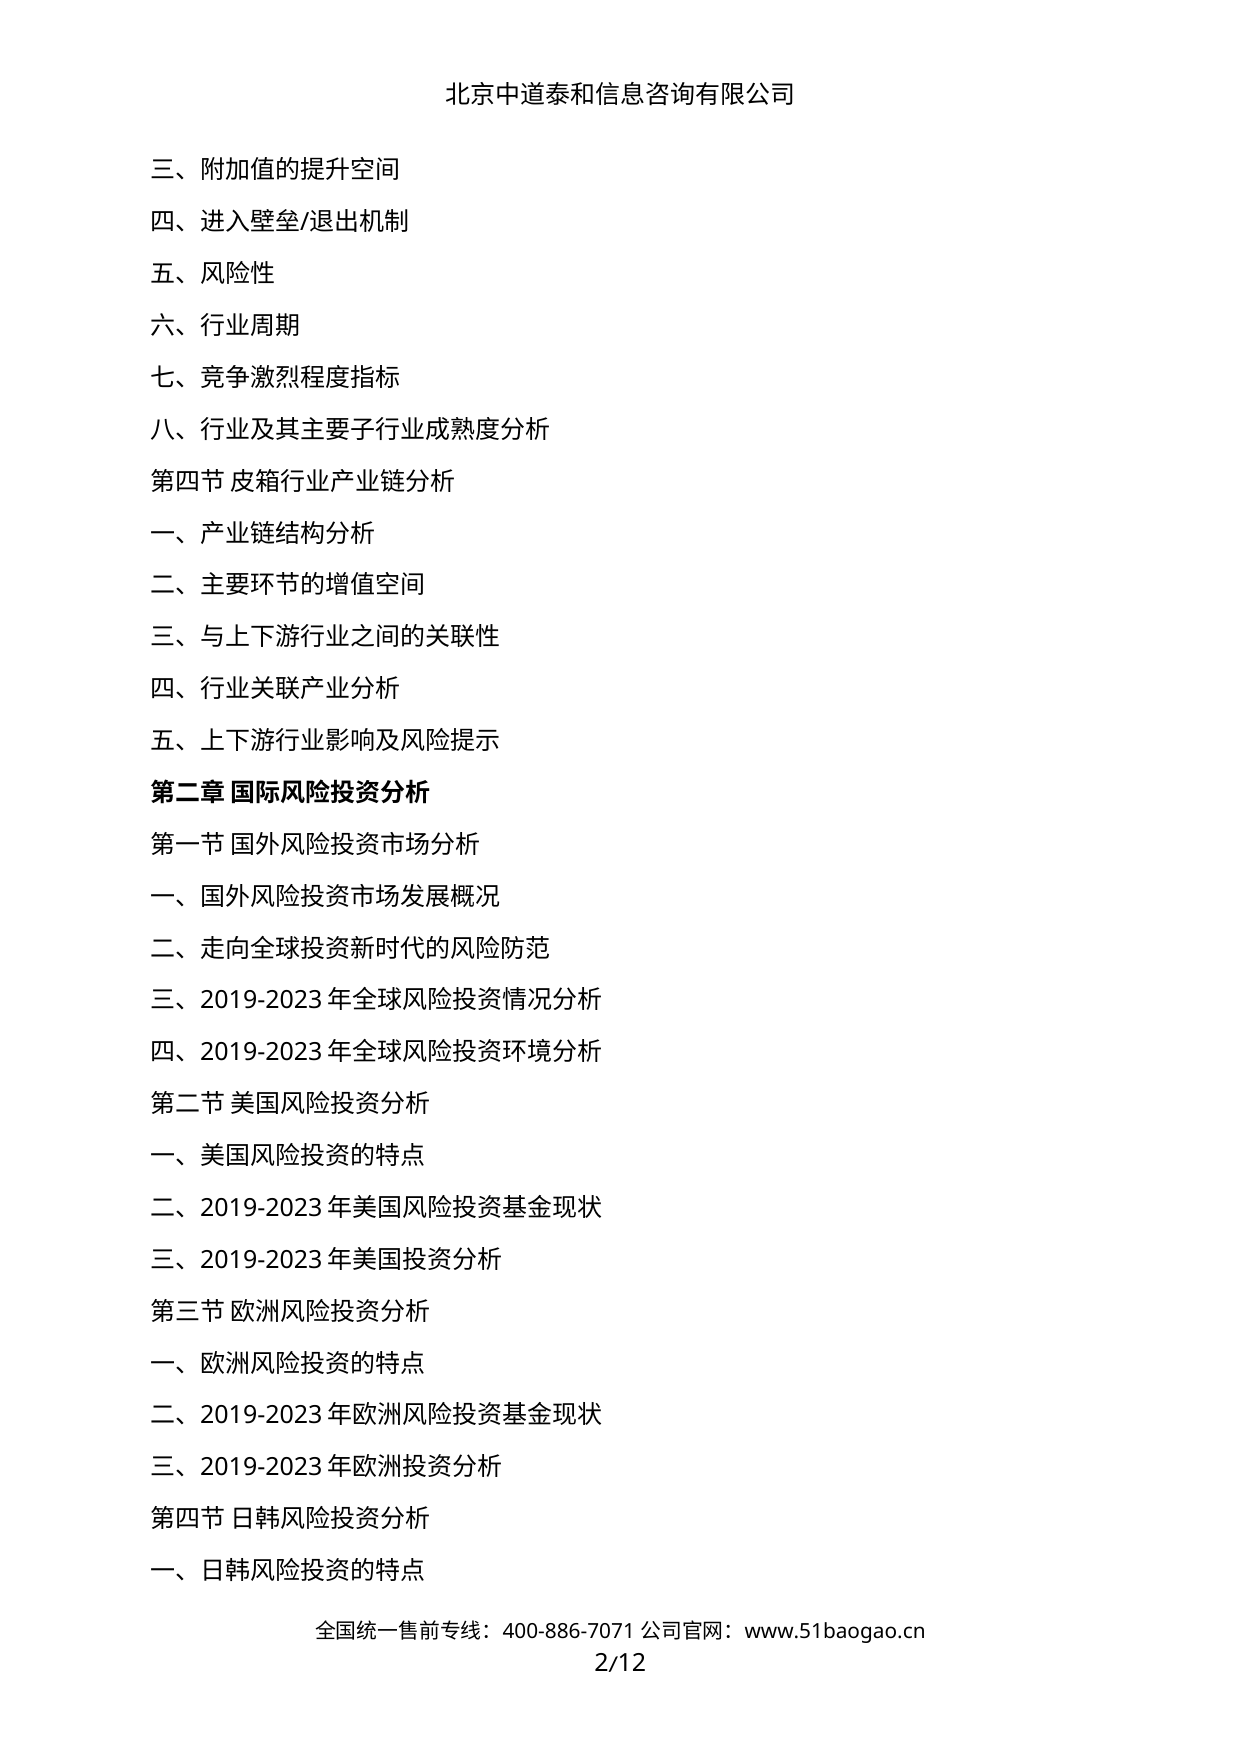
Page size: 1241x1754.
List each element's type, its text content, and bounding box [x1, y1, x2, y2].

text 一、产业链结构分析 [150, 513, 1090, 549]
text 第二节 美国风险投资分析 [150, 1084, 1090, 1120]
text 三、2019-2023年欧洲投资分析 [150, 1447, 1090, 1483]
text 一、欧洲风险投资的特点 [150, 1343, 1090, 1379]
text 第四节 日韩风险投资分析 [150, 1499, 1090, 1535]
text 一、国外风险投资市场发展概况 [150, 876, 1090, 912]
text 三、附加值的提升空间 [150, 150, 1090, 186]
text 六、行业周期 [150, 306, 1090, 342]
text 四、2019-2023年全球风险投资环境分析 [150, 1032, 1090, 1068]
text 三、与上下游行业之间的关联性 [150, 617, 1090, 653]
text 二、主要环节的增值空间 [150, 565, 1090, 601]
text 四、进入壁垒/退出机制 [150, 202, 1090, 238]
text 第一节 国外风险投资市场分析 [150, 824, 1090, 861]
text 三、2019-2023年全球风险投资情况分析 [150, 980, 1090, 1016]
text 第三节 欧洲风险投资分析 [150, 1291, 1090, 1327]
text 二、2019-2023年美国风险投资基金现状 [150, 1187, 1090, 1224]
text 二、2019-2023年欧洲风险投资基金现状 [150, 1395, 1090, 1431]
text 五、上下游行业影响及风险提示 [150, 721, 1090, 757]
text 三、2019-2023年美国投资分析 [150, 1239, 1090, 1276]
text 七、竞争激烈程度指标 [150, 357, 1090, 394]
text 一、美国风险投资的特点 [150, 1136, 1090, 1172]
text 二、走向全球投资新时代的风险防范 [150, 928, 1090, 964]
text 第二章 国际风险投资分析 [150, 772, 1090, 809]
text 四、行业关联产业分析 [150, 669, 1090, 705]
text 一、日韩风险投资的特点 [150, 1551, 1090, 1587]
text 八、行业及其主要子行业成熟度分析 [150, 409, 1090, 446]
text 第四节 皮箱行业产业链分析 [150, 461, 1090, 497]
text 五、风险性 [150, 254, 1090, 290]
